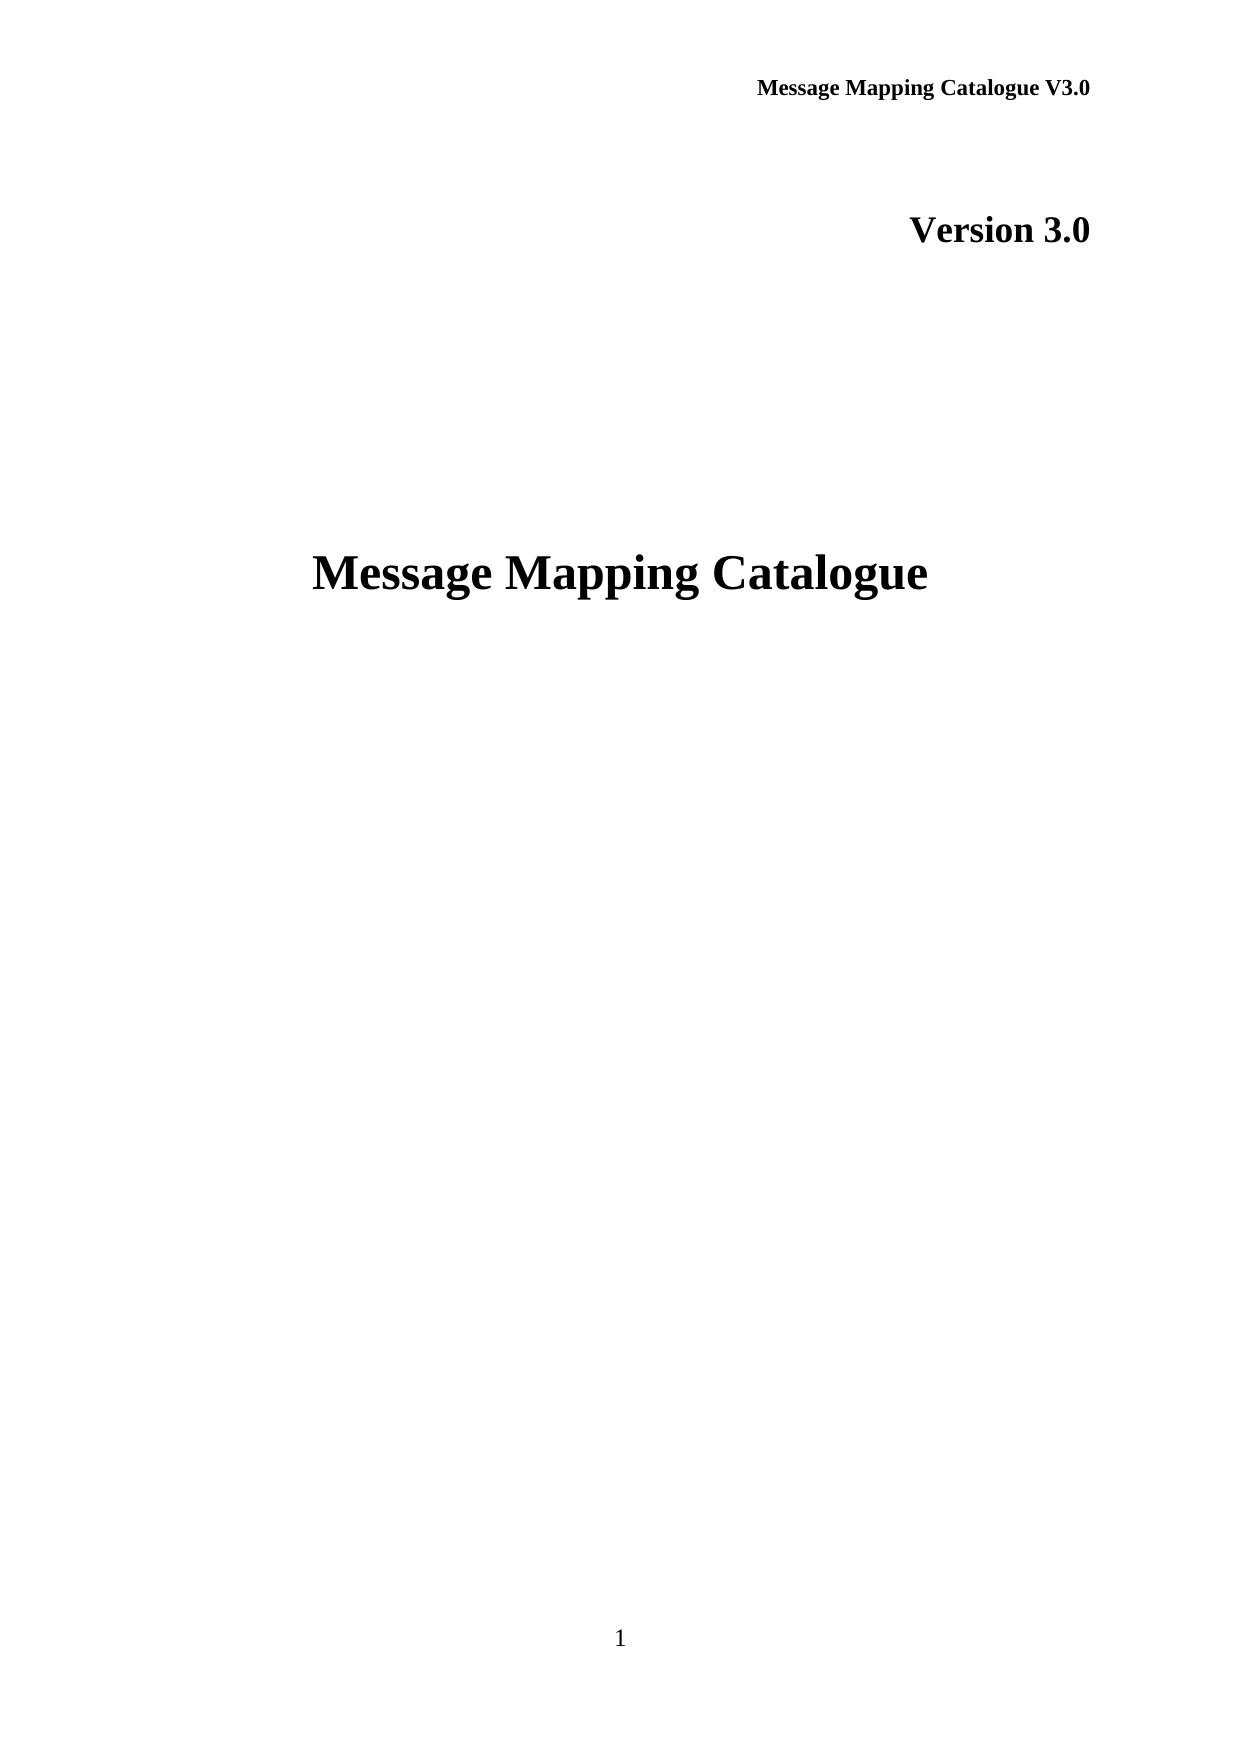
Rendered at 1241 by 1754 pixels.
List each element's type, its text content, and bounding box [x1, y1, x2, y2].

text Message Mapping Catalogue [150, 543, 1090, 600]
text Version 3.0 [150, 207, 1090, 251]
